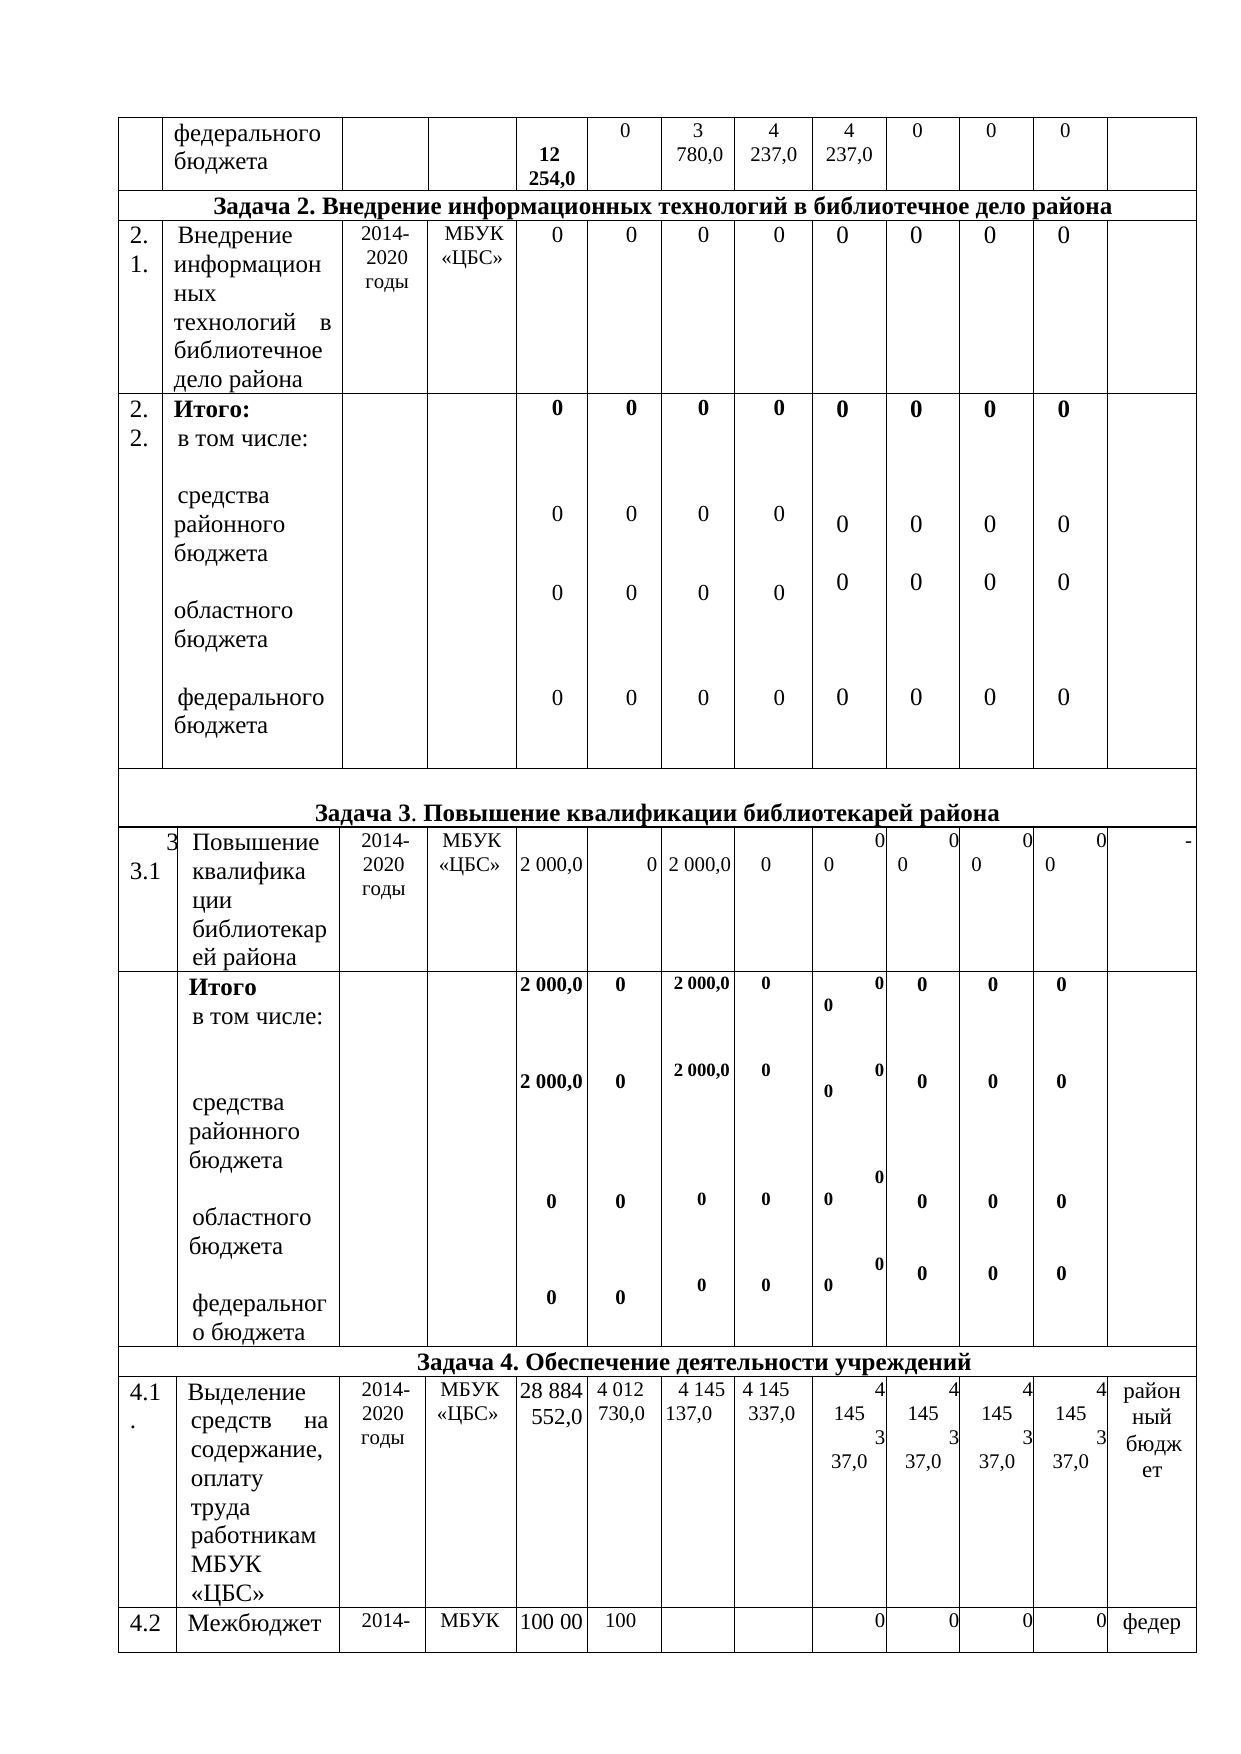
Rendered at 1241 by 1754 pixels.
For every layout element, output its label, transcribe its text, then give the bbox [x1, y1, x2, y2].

table_cell 00 00 00 00 [813, 972, 886, 1346]
table_cell [119, 118, 162, 190]
table_cell Повышение квалифика ции библиотекарей района [178, 828, 339, 971]
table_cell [517, 118, 587, 190]
table_cell Задача 4. Обеспечение деятельности учреждений [119, 1347, 1196, 1376]
table_cell 0 0 0 0 [887, 118, 959, 190]
table_cell 0 0 0 0 [887, 972, 959, 1346]
table_cell 4 145 337,0 [960, 1377, 1033, 1607]
table_cell 2014-2020 годы [343, 221, 427, 393]
table_cell 00 [813, 828, 886, 971]
table_cell 28 884 552,0 [517, 1377, 587, 1607]
table_cell 4 012 730,0 [588, 1377, 661, 1607]
table_cell 2.1. [119, 221, 162, 393]
table_cell 00 [960, 1608, 1033, 1652]
table_cell 0 [588, 828, 661, 971]
table_cell Итого в том числе: средства районного бюджета областного бюджета федерального бюджета [178, 972, 339, 1346]
table_cell 100 000,0 [517, 1608, 587, 1652]
table_cell 0 [662, 1608, 734, 1652]
table_cell 0 0 0 0 [1034, 972, 1107, 1346]
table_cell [163, 118, 342, 190]
table_cell 0 [735, 1608, 812, 1652]
table_cell - [1108, 828, 1196, 971]
table_cell 2 000,0 [662, 828, 734, 971]
table_cell 4 145 337,0 [813, 1377, 886, 1607]
table_cell 0 [735, 828, 812, 971]
table_cell [1108, 118, 1196, 190]
table_cell [343, 394, 427, 768]
table_cell 0 [960, 221, 1033, 393]
table_cell [429, 118, 516, 190]
table_cell 2014-2020 годы [340, 1608, 425, 1652]
table_cell [428, 972, 516, 1346]
table_cell 0 [588, 221, 661, 393]
table_cell 0 0 0 0 [662, 394, 734, 768]
table_cell 0 [735, 221, 812, 393]
table_cell 0 0 0 0 [1034, 118, 1107, 190]
table_cell 0 0 0 0 [960, 118, 1033, 190]
table_cell [119, 972, 177, 1346]
table_cell 4.2 [119, 1608, 176, 1652]
table_cell [1108, 394, 1196, 768]
table_cell Выделение средств на содержание, оплату труда работникам МБУК «ЦБС» [177, 1377, 339, 1607]
table_cell 4 145 337,0 [1034, 1377, 1107, 1607]
table_cell МБУК «ЦБС» [426, 1377, 516, 1607]
table_cell 00 [1034, 828, 1107, 971]
table_cell МБУК «ЦБС» [428, 828, 516, 971]
table_cell 2 000,0 [517, 828, 587, 971]
table_cell 33.1 [119, 828, 177, 971]
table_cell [177, 1608, 339, 1652]
table_cell 0 0 0 0 [813, 394, 886, 768]
table_cell 0 [517, 221, 587, 393]
table_cell 0 [662, 221, 734, 393]
table_cell МБУК «ЦБС» [426, 1608, 516, 1652]
table_cell Задача 3. Повышение квалификации библиотекарей района [119, 769, 1196, 826]
table_cell МБУК «ЦБС» [428, 221, 516, 393]
table_cell федераль ный бюджет [1108, 1608, 1196, 1652]
table_cell 2014-2020 годы [340, 828, 427, 971]
table_cell 00 [1034, 1608, 1107, 1652]
table_cell [343, 118, 428, 190]
table_cell 2014-2020 годы [340, 1377, 425, 1607]
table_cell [735, 118, 812, 190]
table_cell 3 780,0 0 0 3 780,0 [662, 118, 734, 190]
table_cell 2 000,0 2 000,0 0 0 [662, 972, 734, 1346]
table_cell 00 [960, 828, 1033, 971]
table_cell 2.2. [119, 394, 162, 768]
table_cell [428, 394, 516, 768]
table_cell 0 0 0 0 [1034, 394, 1107, 768]
table_cell 0 0 0 0 [588, 972, 661, 1346]
table_cell 00 [887, 828, 959, 971]
table_cell [1108, 972, 1196, 1346]
table_cell Итого: в том числе: средства районного бюджета областного бюджета федерального бюджета [163, 394, 342, 768]
table_cell 0 0 0 0 [960, 972, 1033, 1346]
table_cell 00 [813, 1608, 886, 1652]
table_cell 0 0 0 0 [588, 394, 661, 768]
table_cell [588, 118, 661, 190]
table_cell 0 0 0 0 [960, 394, 1033, 768]
table_cell 4 145 137,0 [662, 1377, 734, 1607]
table_cell 4 145 337,0 [887, 1377, 959, 1607]
table_cell Задача 2. Внедрение информационных технологий в библиотечное дело района [119, 191, 1196, 219]
table_cell [1108, 221, 1196, 393]
table_cell 0 [1034, 221, 1107, 393]
table_cell 0 0 0 0 [517, 394, 587, 768]
table_cell [340, 972, 427, 1346]
table_cell 0 [887, 221, 959, 393]
table_cell районный бюджет [1108, 1377, 1196, 1607]
table_cell 4.1. [119, 1377, 176, 1607]
table_cell 0 0 0 0 [887, 394, 959, 768]
table_cell 00 [887, 1608, 959, 1652]
table_cell 4 145 337,0 [735, 1377, 812, 1607]
table_cell 0 [813, 221, 886, 393]
table_cell 2 000,0 2 000,0 0 0 [517, 972, 587, 1346]
table_cell 0 0 0 0 [735, 972, 812, 1346]
table_cell Внедрение информационных технологий в библиотечное дело района [163, 221, 342, 393]
table_cell 100 000,0 [588, 1608, 661, 1652]
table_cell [813, 118, 886, 190]
table_cell 0 0 0 0 [735, 394, 812, 768]
